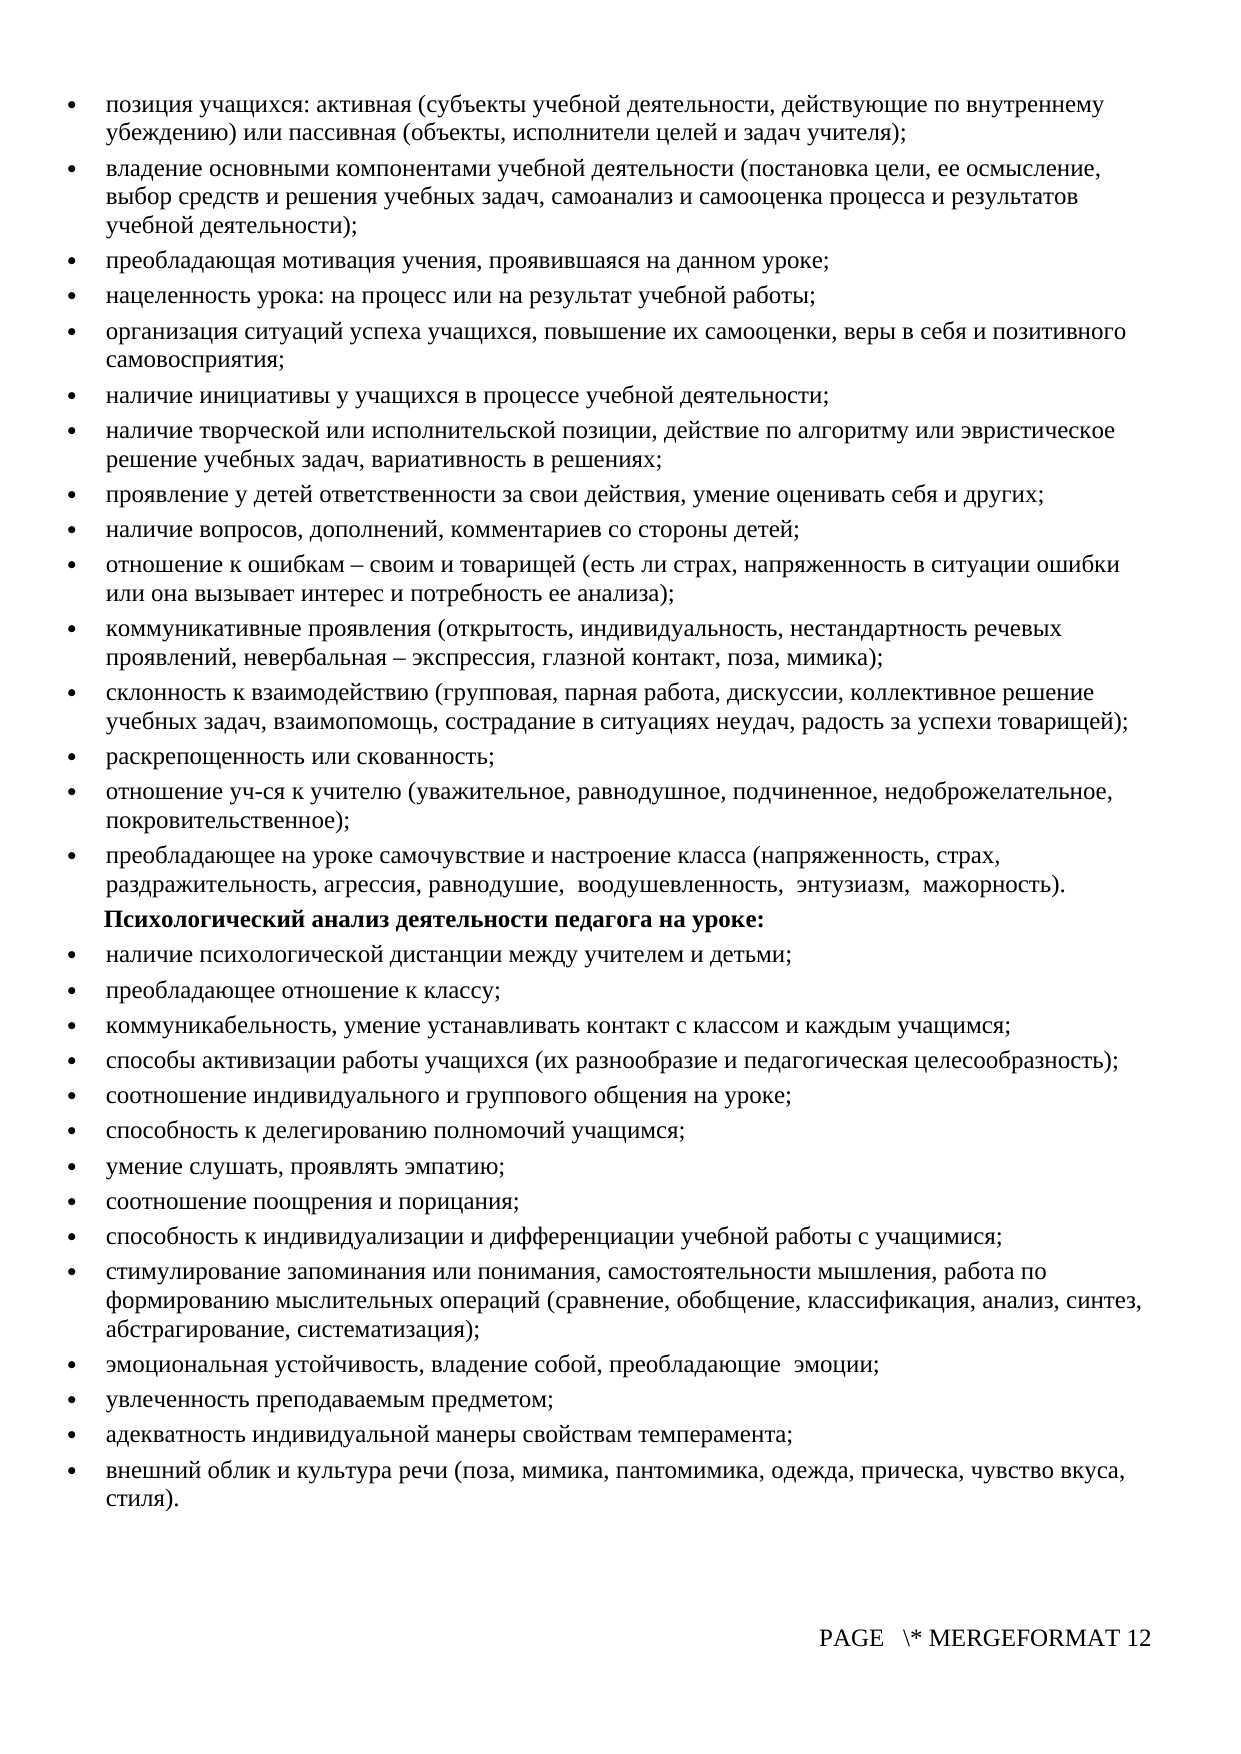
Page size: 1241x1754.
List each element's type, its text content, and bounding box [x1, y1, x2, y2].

text Психологический анализ деятельности педагога на уроке: [103, 904, 1152, 933]
list нацеленность урока: на процесс или на результат учебной работы; [68, 281, 1149, 309]
list адекватность индивидуальной манеры свойствам темперамента; [68, 1419, 1149, 1448]
list соотношение поощрения и порицания; [68, 1186, 1149, 1215]
list раскрепощенность или скованность; [68, 741, 1149, 770]
list стимулирование запоминания или понимания, самостоятельности мышления, работа по формированию мыслительных операций (сравнение, обобщение, классификация, анализ, синтез, абстрагирование, систематизация); [68, 1256, 1149, 1343]
list увлеченность преподаваемым предметом; [68, 1384, 1149, 1413]
list способы активизации работы учащихся (их разнообразие и педагогическая целесообразность); [68, 1045, 1149, 1074]
list преобладающее отношение к классу; [68, 975, 1149, 1003]
list отношение уч-ся к учителю (уважительное, равнодушное, подчиненное, недоброжелательное, покровительственное); [68, 776, 1149, 834]
list наличие психологической дистанции между учителем и детьми; [68, 939, 1149, 968]
list соотношение индивидуального и группового общения на уроке; [68, 1080, 1149, 1109]
list умение слушать, проявлять эмпатию; [68, 1151, 1149, 1179]
list наличие вопросов, дополнений, комментариев со стороны детей; [68, 514, 1149, 543]
list позиция учащихся: активная (субъекты учебной деятельности, действующие по внутреннему убеждению) или пассивная (объекты, исполнители целей и задач учителя); [68, 89, 1149, 146]
list преобладающее на уроке самочувствие и настроение класса (напряженность, страх, раздражительность, агрессия, равнодушие, воодушевленность, энтузиазм, мажорность). [68, 840, 1149, 898]
list склонность к взаимодействию (групповая, парная работа, дискуссии, коллективное решение учебных задач, взаимопомощь, сострадание в ситуациях неудач, радость за успехи товарищей); [68, 677, 1149, 735]
list способность к делегированию полномочий учащимся; [68, 1116, 1149, 1144]
list коммуникабельность, умение устанавливать контакт с классом и каждым учащимся; [68, 1010, 1149, 1039]
list эмоциональная устойчивость, владение собой, преобладающие эмоции; [68, 1349, 1149, 1378]
list организация ситуаций успеха учащихся, повышение их самооценки, веры в себя и позитивного самовосприятия; [68, 316, 1149, 373]
list отношение к ошибкам – своим и товарищей (есть ли страх, напряженность в ситуации ошибки или она вызывает интерес и потребность ее анализа); [68, 549, 1149, 607]
list преобладающая мотивация учения, проявившаяся на данном уроке; [68, 245, 1149, 274]
list проявление у детей ответственности за свои действия, умение оценивать себя и других; [68, 479, 1149, 508]
list способность к индивидуализации и дифференциации учебной работы с учащимися; [68, 1221, 1149, 1250]
list внешний облик и культура речи (поза, мимика, пантомимика, одежда, прическа, чувство вкуса, стиля). [68, 1455, 1149, 1512]
list наличие творческой или исполнительской позиции, действие по алгоритму или эвристическое решение учебных задач, вариативность в решениях; [68, 415, 1149, 472]
list владение основными компонентами учебной деятельности (постановка цели, ее осмысление, выбор средств и решения учебных задач, самоанализ и самооценка процесса и результатов учебной деятельности); [68, 153, 1149, 239]
list наличие инициативы у учащихся в процессе учебной деятельности; [68, 380, 1149, 408]
list коммуникативные проявления (открытость, индивидуальность, нестандартность речевых проявлений, невербальная – экспрессия, глазной контакт, поза, мимика); [68, 613, 1149, 671]
